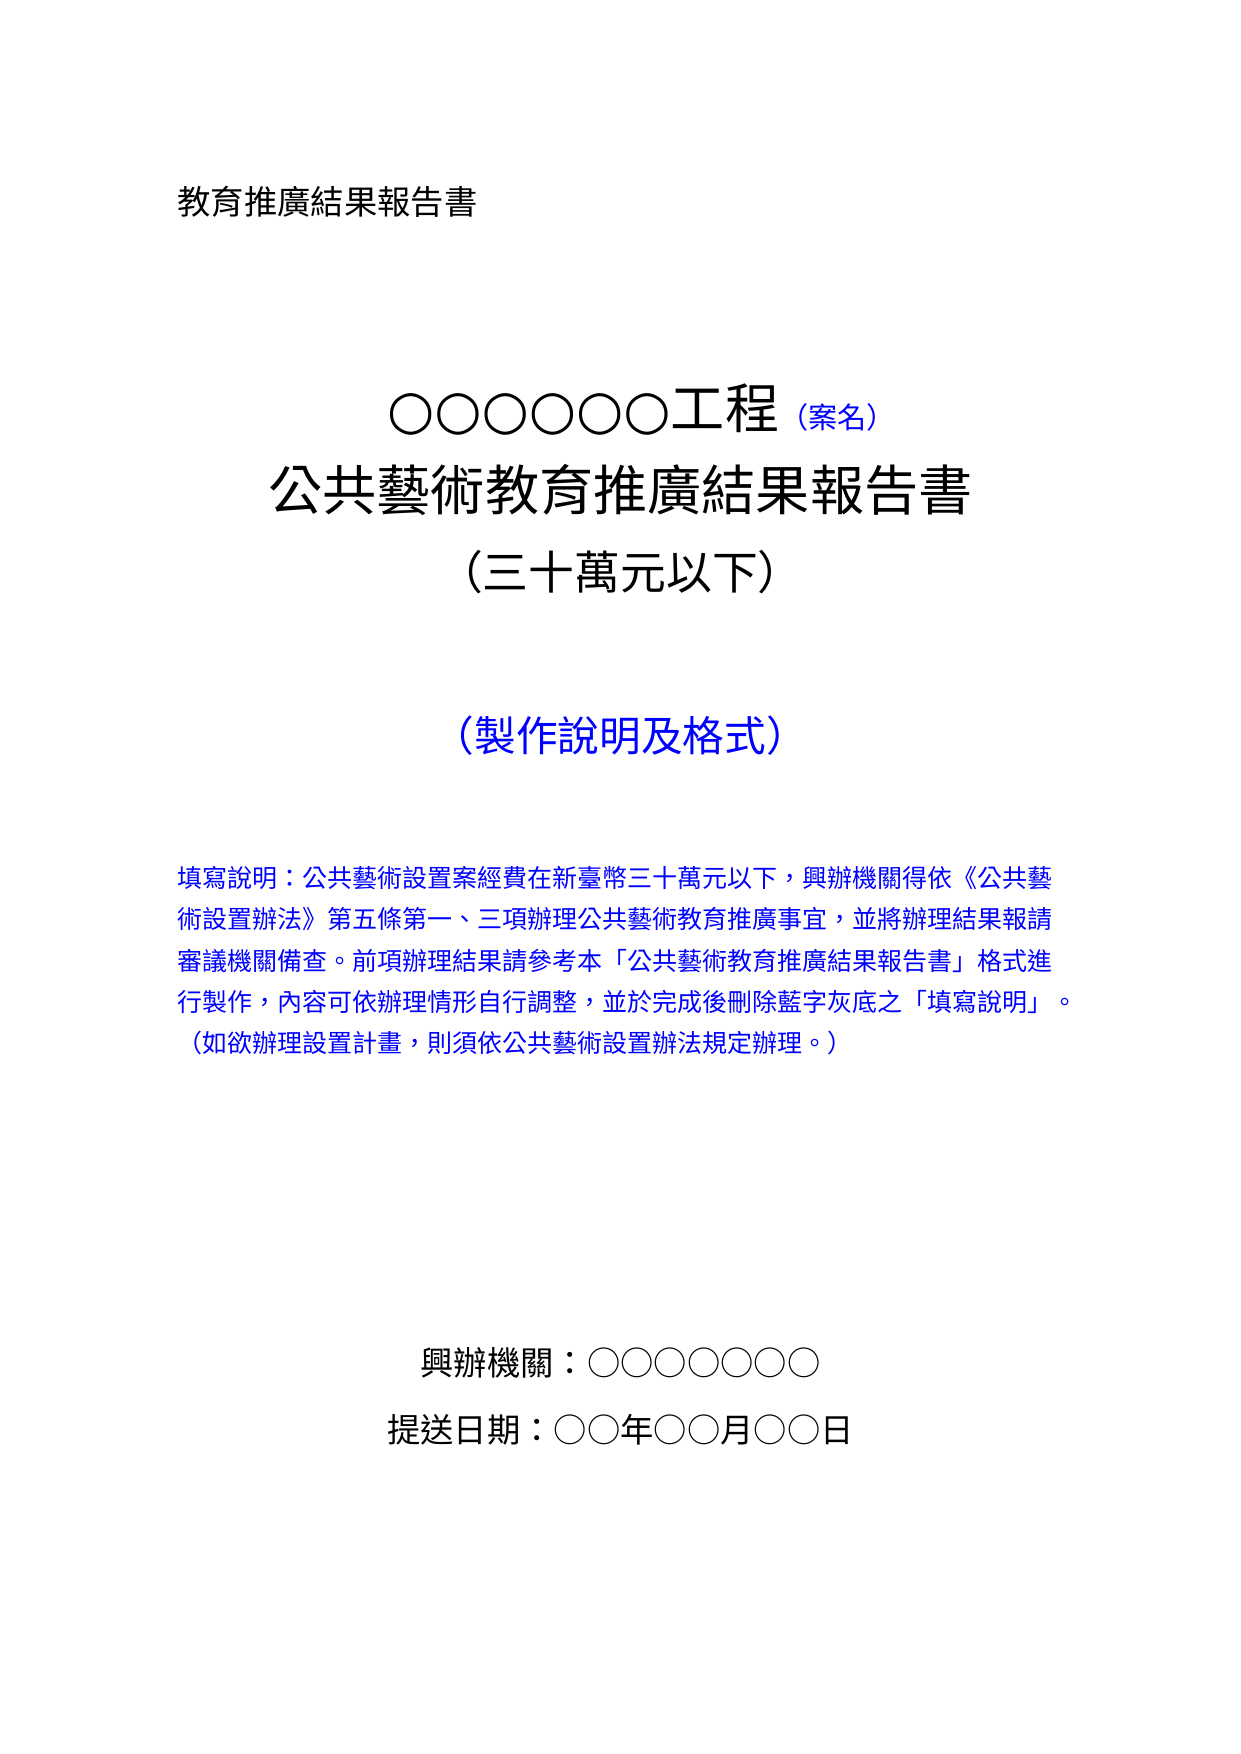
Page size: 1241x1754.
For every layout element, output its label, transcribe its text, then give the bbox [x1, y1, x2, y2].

text 提送日期：○○年○○月○○日 [177, 1404, 1063, 1452]
text 興辦機關：○○○○○○○ [177, 1337, 1063, 1385]
text 填寫說明：公共藝術設置案經費在新臺幣三十萬元以下，興辦機關得依《公共藝術設置辦法》第五條第一、三項辦理公共藝術教育推廣事宜，並將辦理結果報請審議機關備查。前項辦理結果請參考本「公共藝術教育推廣結果報告書」格式進行製作，內容可依辦理情形自行調整，並於完成後刪除藍字灰底之「填寫說明」。（如欲辦理設置計畫，則須依公共藝術設置辦法規定辦理。） [177, 856, 1063, 982]
text 教育推廣結果報告書 [177, 159, 1063, 241]
text （三十萬元以下） [177, 528, 1063, 610]
text （製作說明及格式） [177, 692, 1063, 774]
text ○○○○○○工程（案名） [177, 364, 1063, 446]
text 公共藝術教育推廣結果報告書 [177, 446, 1063, 528]
text 填寫說明：公共藝術設置案經費在新臺幣三十萬元以下，興辦機關得依《公共藝術設置辦法》第五條第一、三項辦理公共藝術教育推廣事宜，並將辦理結果報請審議機關備查。前項辦理結果請參考本「公共藝術教育推廣結果報告書」格式進行製作，內容可依辦理情形自行調整，並於完成後刪除藍字灰底之「填寫說明」。（如欲辦理設置計畫，則須依公共藝術設置辦法規定辦理。） [177, 1018, 1063, 1062]
